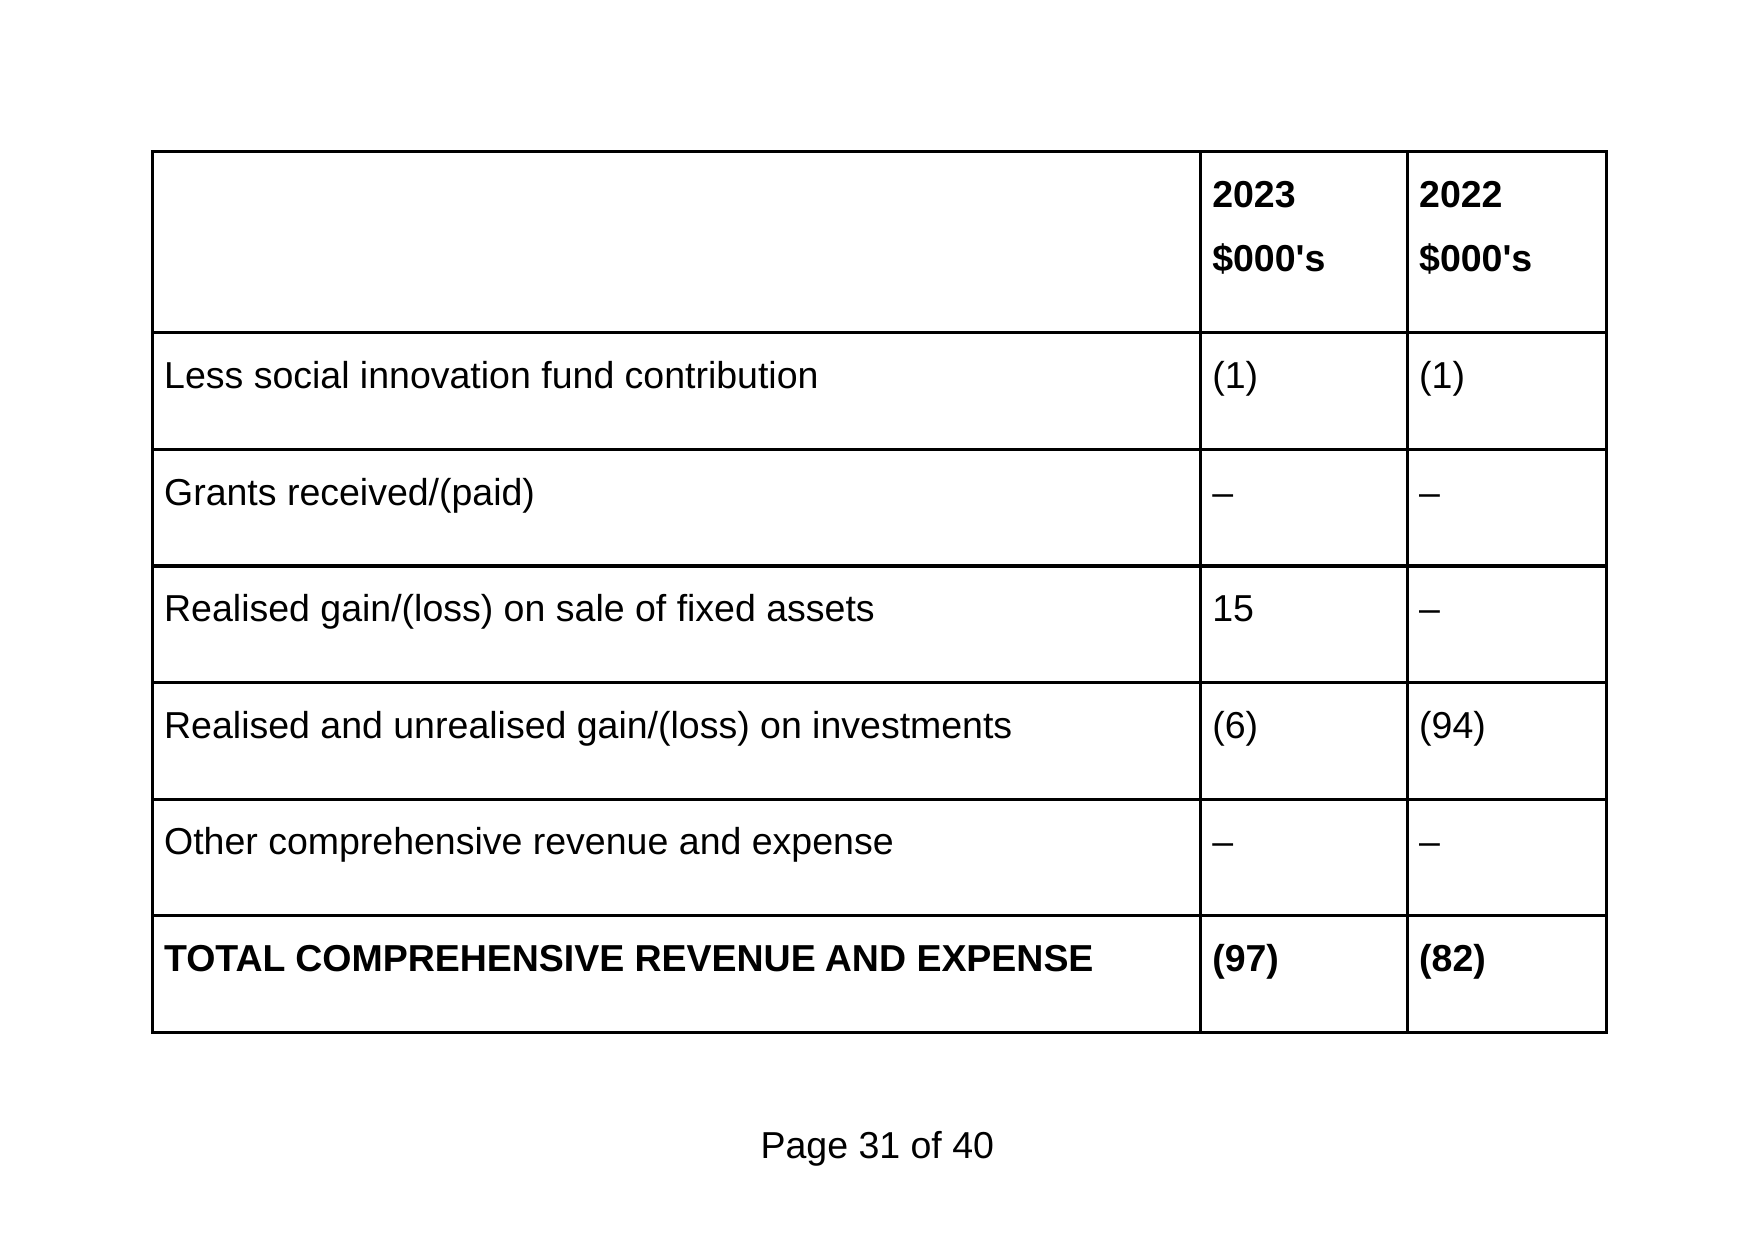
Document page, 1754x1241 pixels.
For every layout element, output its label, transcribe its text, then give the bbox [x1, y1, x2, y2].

table_cell (82) [1409, 917, 1605, 1031]
table_header 2022 $000's [1409, 153, 1605, 331]
table_cell (6) [1202, 684, 1406, 797]
table_cell – [1409, 801, 1605, 914]
table_cell – [1409, 451, 1605, 564]
table_cell (97) [1202, 917, 1406, 1031]
table_cell TOTAL COMPREHENSIVE REVENUE AND EXPENSE [154, 917, 1199, 1031]
table_cell (1) [1202, 334, 1406, 448]
table_cell Grants received/(paid) [154, 451, 1199, 564]
table_cell – [1202, 451, 1406, 564]
table_cell Other comprehensive revenue and expense [154, 801, 1199, 914]
table_header 2023 $000's [1202, 153, 1406, 331]
table_header [154, 153, 1199, 331]
table_cell (1) [1409, 334, 1605, 448]
table_cell Less social innovation fund contribution [154, 334, 1199, 448]
table_cell – [1202, 801, 1406, 914]
table_cell Realised gain/(loss) on sale of fixed assets [154, 568, 1199, 681]
table_cell 15 [1202, 568, 1406, 681]
table_cell (94) [1409, 684, 1605, 797]
table_cell – [1409, 568, 1605, 681]
table_cell Realised and unrealised gain/(loss) on investments [154, 684, 1199, 797]
